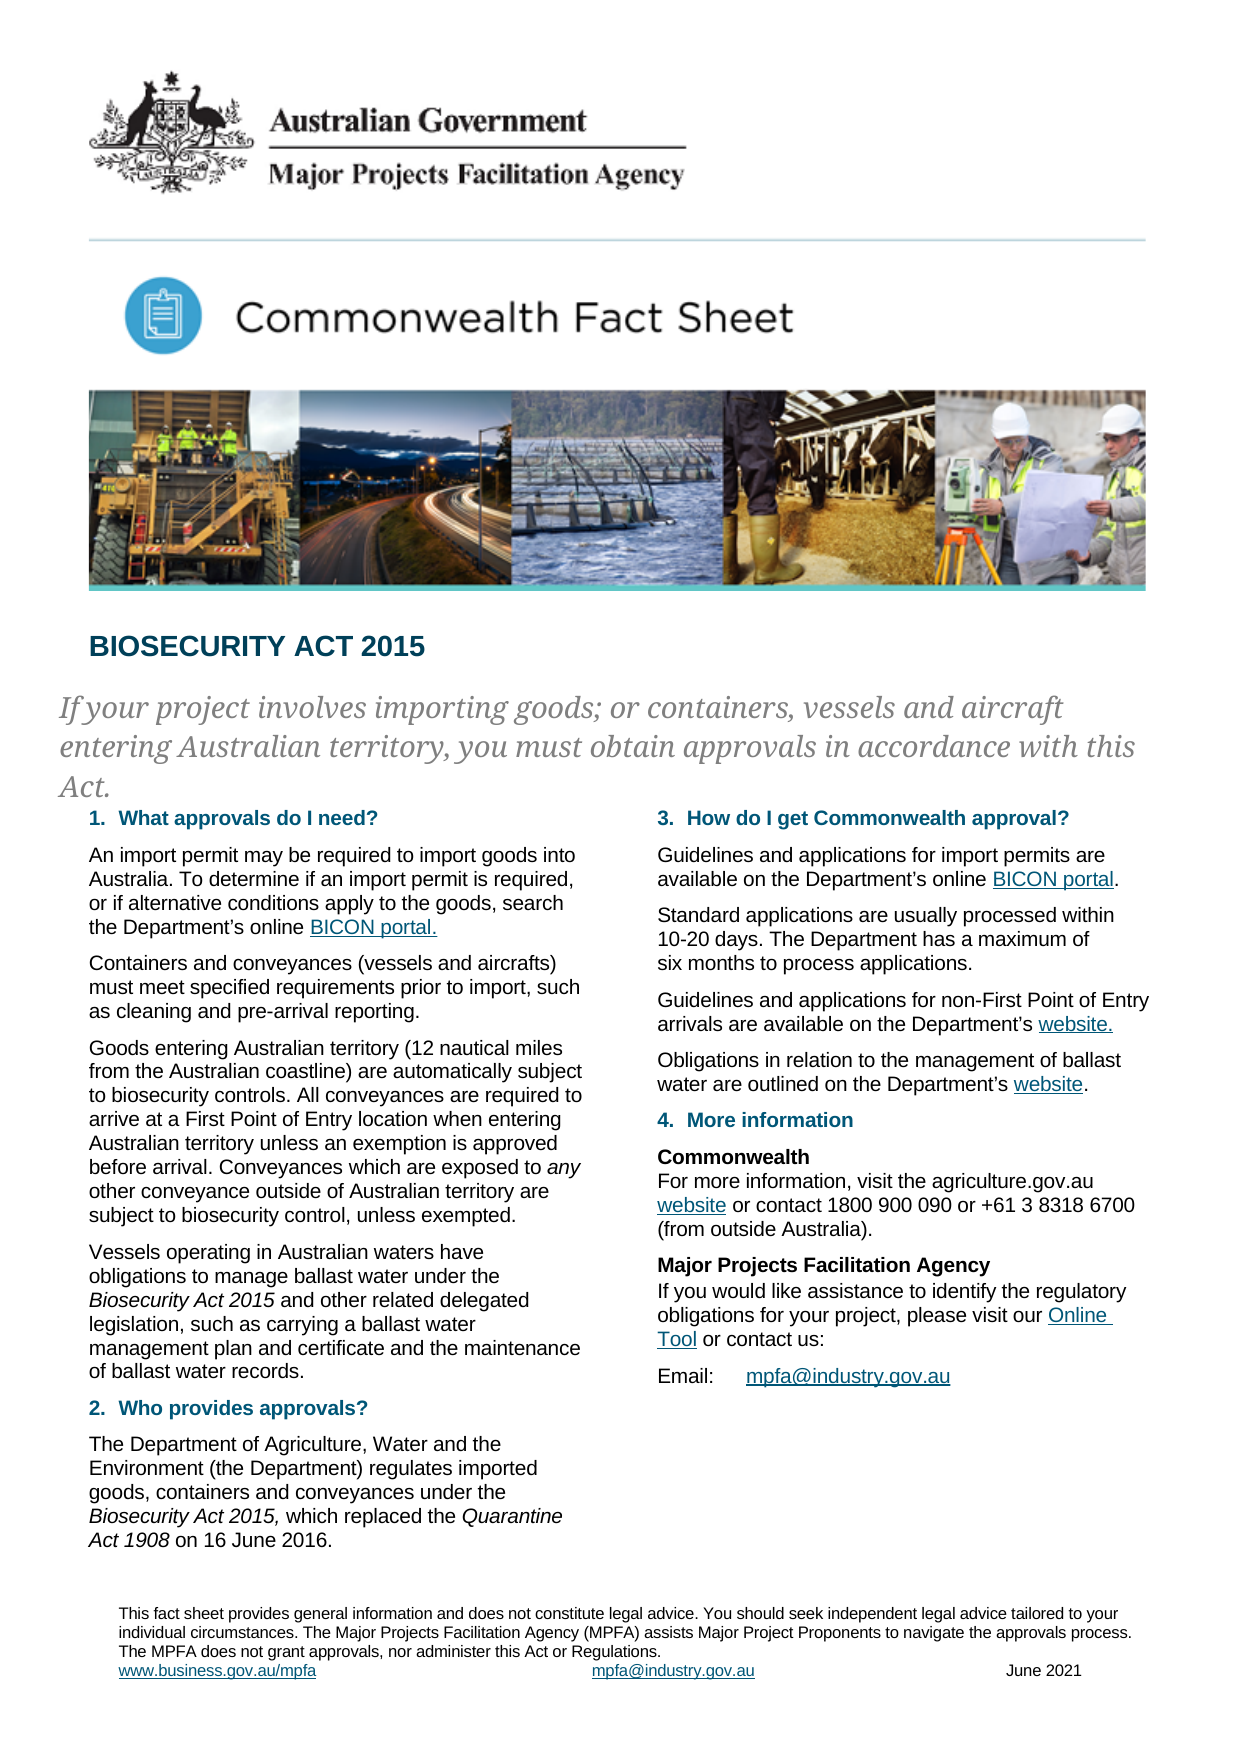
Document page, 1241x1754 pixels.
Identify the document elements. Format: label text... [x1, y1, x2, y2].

text Obligations in relation to the management of ballast water are outlined on the Department’s website. [657, 1048, 1152, 1096]
text If you would like assistance to identify the regulatory obligations for your project, please visit our Online Tool or contact us: [657, 1279, 1152, 1351]
subtitle 2. Who provides approvals? [89, 1396, 583, 1420]
picture [629, 1664, 635, 1677]
text For more information, visit the agriculture.gov.au website or contact 1800 900 090 or +61 3 8318 6700 (from outside Australia). [657, 1169, 1152, 1241]
subtitle 1. What approvals do I need? [89, 806, 583, 830]
text An import permit may be required to import goods into Australia. To determine if an import permit is required, or if alternative conditions apply to the goods, search the Department’s online BICON portal. [89, 843, 583, 938]
text Containers and conveyances (vessels and aircrafts) must meet specified requirements prior to import, such as cleaning and pre-arrival reporting. [89, 951, 583, 1023]
subtitle BIOSECURITY ACT 2015 [89, 628, 1152, 662]
subtitle 4. More information [657, 1108, 1152, 1132]
subtitle Commonwealth [657, 1145, 1152, 1169]
text If your project involves importing goods; or containers, vessels and aircraft entering Australian territory, you must obtain approvals in accordance with this Act. [59, 687, 1152, 806]
text Vessels operating in Australian waters have obligations to manage ballast water under the Biosecurity Act 2015 and other related delegated legislation, such as carrying a ballast water management plan and certificate and the maintenance of ballast water records. [89, 1239, 583, 1383]
picture [228, 1667, 234, 1677]
text The Department of Agriculture, Water and the Environment (the Department) regulates imported goods, containers and conveyances under the Biosecurity Act 2015, which replaced the Quarantine Act 1908 on 16 June 2016. [89, 1432, 583, 1576]
text Guidelines and applications for non-First Point of Entry arrivals are available on the Department’s website. [657, 987, 1152, 1035]
text Standard applications are usually processed within 10-20 days. The Department has a maximum of six months to process applications. [657, 903, 1152, 975]
subtitle Major Projects Facilitation Agency [657, 1253, 1152, 1277]
text Goods entering Australian territory (12 nautical miles from the Australian coastline) are automatically subject to biosecurity controls. All conveyances are required to arrive at a First Point of Entry location when entering Australian territory unless an exemption is approved before arrival. Conveyances which are exposed to any other conveyance outside of Australian territory are subject to biosecurity control, unless exempted. [89, 1035, 583, 1227]
text Email: mpfa@industry.gov.au [657, 1363, 1152, 1387]
picture [189, 1667, 195, 1676]
picture [302, 1664, 307, 1676]
picture [88, 59, 1146, 591]
picture [639, 1664, 643, 1675]
picture [707, 1667, 713, 1677]
subtitle 3. How do I get Commonwealth approval? [657, 806, 1152, 830]
text Guidelines and applications for import permits are available on the Department’s online BICON portal. [657, 843, 1152, 891]
